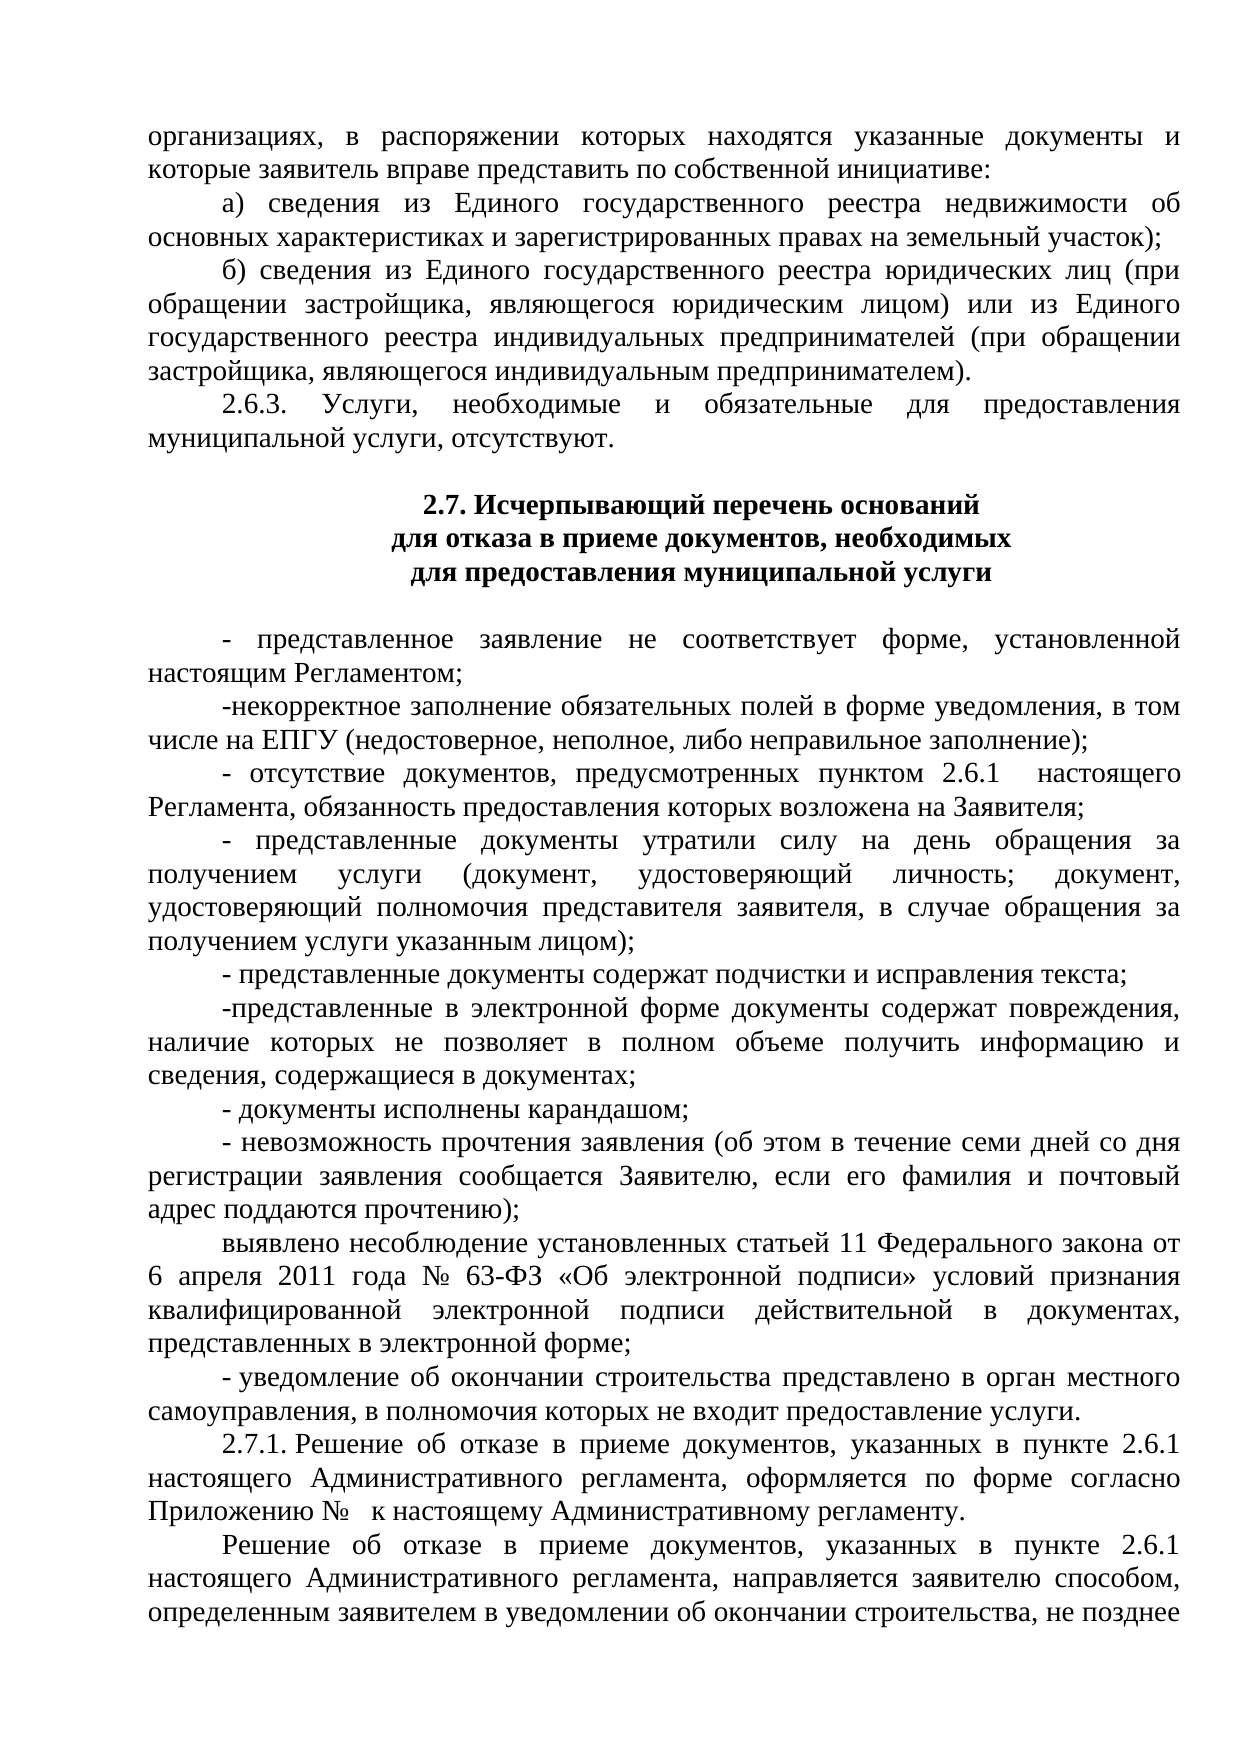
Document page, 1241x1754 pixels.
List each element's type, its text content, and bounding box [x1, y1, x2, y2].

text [148, 1527, 1181, 1627]
text 2.7.1. Решение об отказе в приеме документов, указанных в пункте 2.6.1 настоящего Административного регламента, оформляется по форме согласно Приложению № к настоящему Административному регламенту. [148, 1426, 1181, 1527]
title 2.7. Исчерпывающий перечень оснований [148, 487, 1181, 521]
text - документы исполнены карандашом; [148, 1091, 1181, 1124]
title для отказа в приеме документов, необходимых [148, 521, 1181, 554]
text а) сведения из Единого государственного реестра недвижимости об основных характеристиках и зарегистрированных правах на земельный участок); [148, 185, 1181, 252]
text - представленное заявление не соответствует форме, установленной настоящим Регламентом; [148, 621, 1181, 688]
text - представленные документы содержат подчистки и исправления текста; [148, 957, 1181, 990]
text 2.6.3. Услуги, необходимые и обязательные для предоставления муниципальной услуги, отсутствуют. [148, 386, 1181, 453]
text б) сведения из Единого государственного реестра юридических лиц (при обращении застройщика, являющегося юридическим лицом) или из Единого государственного реестра индивидуальных предпринимателей (при обращении застройщика, являющегося индивидуальным предпринимателем). [148, 252, 1181, 386]
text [148, 118, 1181, 185]
text -некорректное заполнение обязательных полей в форме уведомления, в том числе на ЕПГУ (недостоверное, неполное, либо неправильное заполнение); [148, 688, 1181, 755]
text - представленные документы утратили силу на день обращения за получением услуги (документ, удостоверяющий личность; документ, удостоверяющий полномочия представителя заявителя, в случае обращения за получением услуги указанным лицом); [148, 822, 1181, 957]
text - невозможность прочтения заявления (об этом в течение семи дней со дня регистрации заявления сообщается Заявителю, если его фамилия и почтовый адрес поддаются прочтению); [148, 1124, 1181, 1225]
text - отсутствие документов, предусмотренных пунктом 2.6.1 настоящего Регламента, обязанность предоставления которых возложена на Заявителя; [148, 755, 1181, 822]
text выявлено несоблюдение установленных статьей 11 Федерального закона от 6 апреля 2011 года № 63-ФЗ «Об электронной подписи» условий признания квалифицированной электронной подписи действительной в документах, представленных в электронной форме; [148, 1225, 1181, 1359]
text - уведомление об окончании строительства представлено в орган местного самоуправления, в полномочия которых не входит предоставление услуги. [148, 1359, 1181, 1426]
text -представленные в электронной форме документы содержат повреждения, наличие которых не позволяет в полном объеме получить информацию и сведения, содержащиеся в документах; [148, 990, 1181, 1091]
title для предоставления муниципальной услуги [148, 554, 1181, 588]
